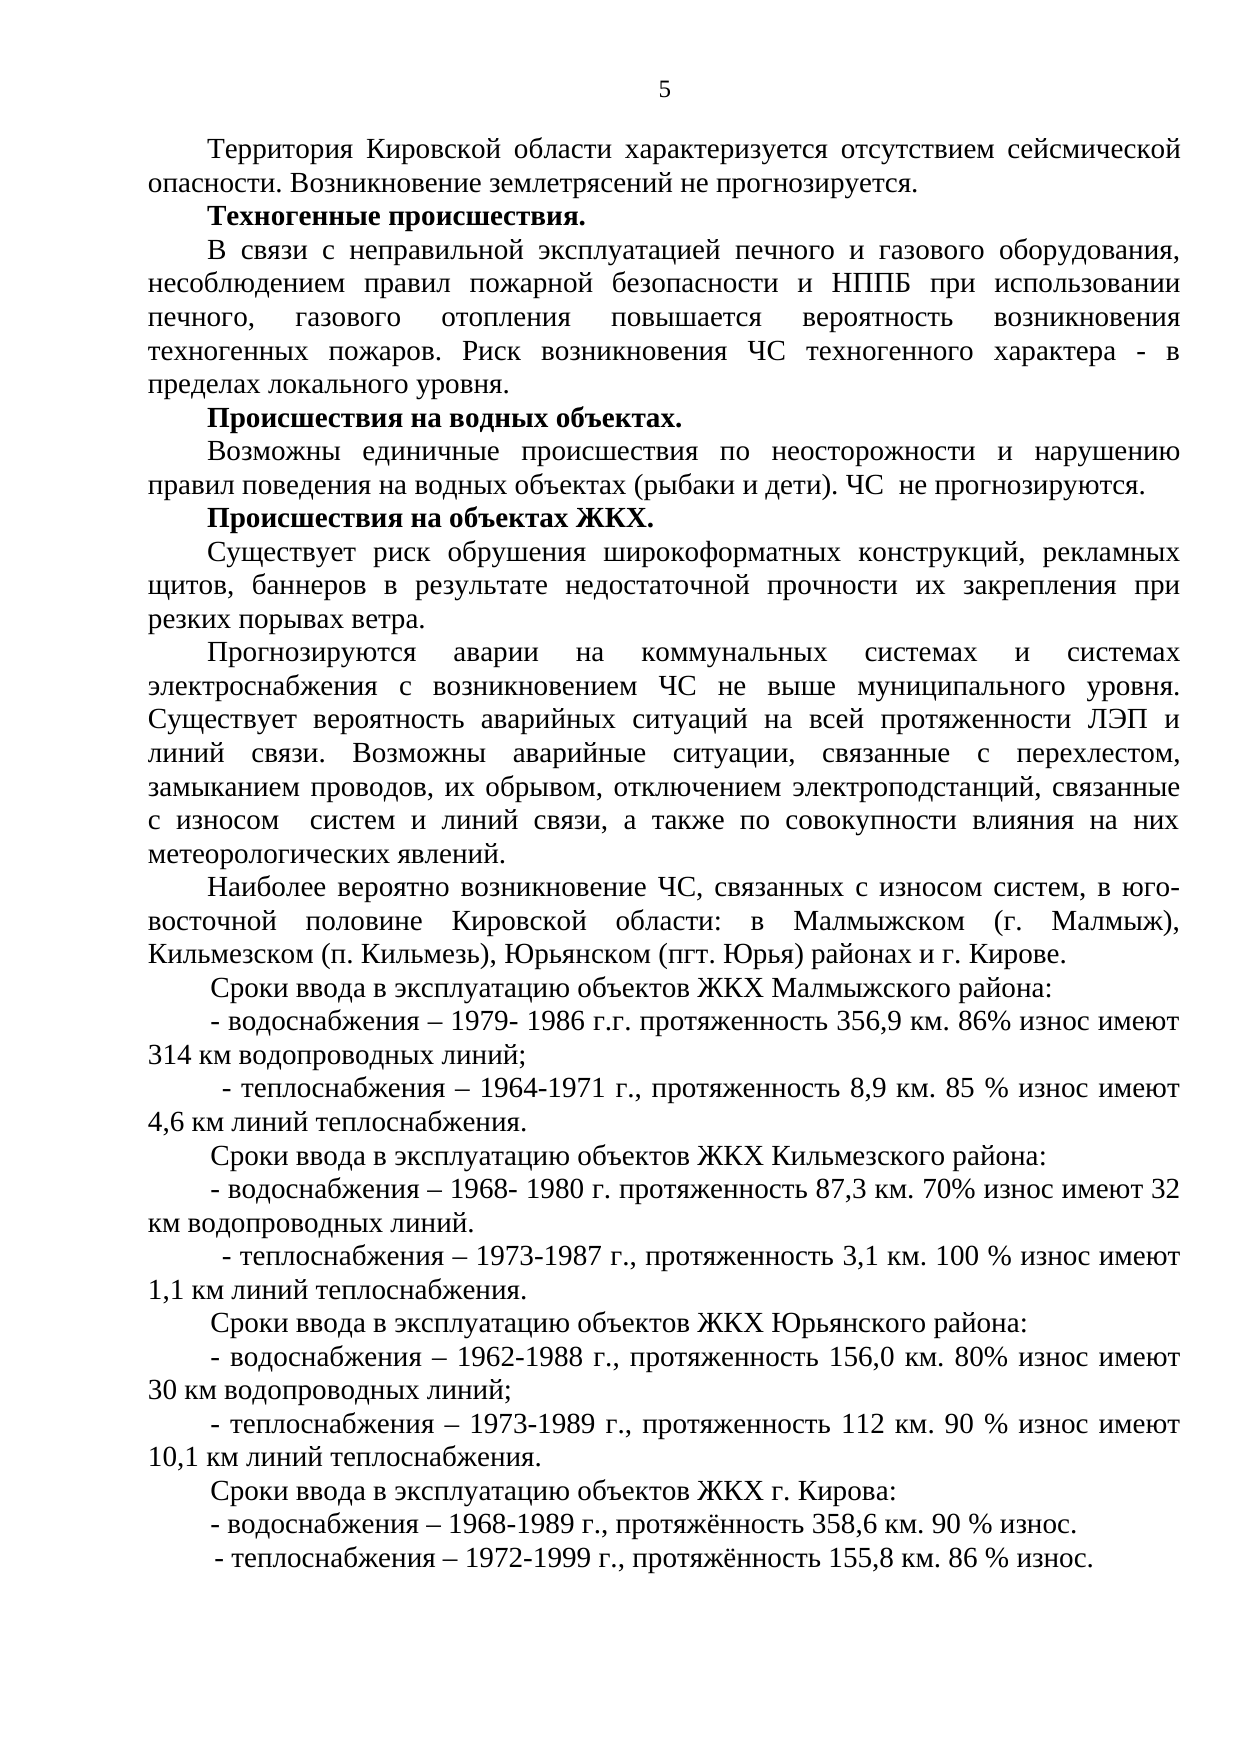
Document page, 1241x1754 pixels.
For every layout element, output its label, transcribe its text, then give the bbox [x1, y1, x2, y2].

text - теплоснабжения – 1972-., протяжённость . 86 % износ. [148, 1540, 1181, 1574]
text - водоснабжения – 1968- . протяженность 87,3 км. 70% износ имеют 32 км водопроводных линий. [148, 1171, 1181, 1238]
text Сроки ввода в эксплуатацию объектов ЖКХ г. Кирова: [148, 1473, 1181, 1507]
text Происшествия на водных объектах. [148, 400, 1181, 433]
text В связи с неправильной эксплуатацией печного и газового оборудования, несоблюдением правил пожарной безопасности и НППБ при использовании печного, газового отопления повышается вероятность возникновения техногенных пожаров. Риск возникновения ЧС техногенного характера - в пределах локального уровня. [148, 232, 1181, 400]
text Территория Кировской области характеризуется отсутствием сейсмической опасности. Возникновение землетрясений не прогнозируется. [148, 131, 1181, 198]
text Происшествия на объектах ЖКХ. [148, 500, 1181, 534]
text Наиболее вероятно возникновение ЧС, связанных с износом систем, в юго-восточной половине Кировской области: в Малмыжском (г. Малмыж), Кильмезском (п. Кильмезь), Юрьянском (пгт. Юрья) районах и г. Кирове. [148, 869, 1181, 970]
text - теплоснабжения – 1964-1971 г., протяженность 8,9 км. 85 % износ имеют 4,6 км линий теплоснабжения. [148, 1071, 1181, 1138]
text - теплоснабжения – 1973-., протяженность . 100 % износ имеют линий теплоснабжения. [148, 1238, 1181, 1305]
text Возможны единичные происшествия по неосторожности и нарушению правил поведения на водных объектах (рыбаки и дети). ЧС не прогнозируются. [148, 433, 1181, 500]
text - водоснабжения – 1979- 1986 г.г. протяженность 356,9 км. 86% износ имеют 314 км водопроводных линий; [148, 1003, 1181, 1071]
text - водоснабжения – 1968-., протяжённость . 90 % износ. [148, 1507, 1181, 1540]
text Прогнозируются аварии на коммунальных системах и системах электроснабжения с возникновением ЧС не выше муниципального уровня. Существует вероятность аварийных ситуаций на всей протяженности ЛЭП и линий связи. Возможны аварийные ситуации, связанные с перехлестом, замыканием проводов, их обрывом, отключением электроподстанций, связанные с износом систем и линий связи, а также по совокупности влияния на них метеорологических явлений. [148, 634, 1181, 869]
text - теплоснабжения – 1973-., протяженность . 90 % износ имеют линий теплоснабжения. [148, 1406, 1181, 1473]
text Существует риск обрушения широкоформатных конструкций, рекламных щитов, баннеров в результате недостаточной прочности их закрепления при резких порывах ветра. [148, 534, 1181, 634]
text Сроки ввода в эксплуатацию объектов ЖКХ Юрьянского района: [148, 1305, 1181, 1339]
text - водоснабжения – 1962-., протяженность . 80% износ имеют водопроводных линий; [148, 1339, 1181, 1406]
text Сроки ввода в эксплуатацию объектов ЖКХ Малмыжского района: [148, 970, 1181, 1003]
text Сроки ввода в эксплуатацию объектов ЖКХ Кильмезского района: [148, 1138, 1181, 1171]
text Техногенные происшествия. [148, 198, 1181, 232]
